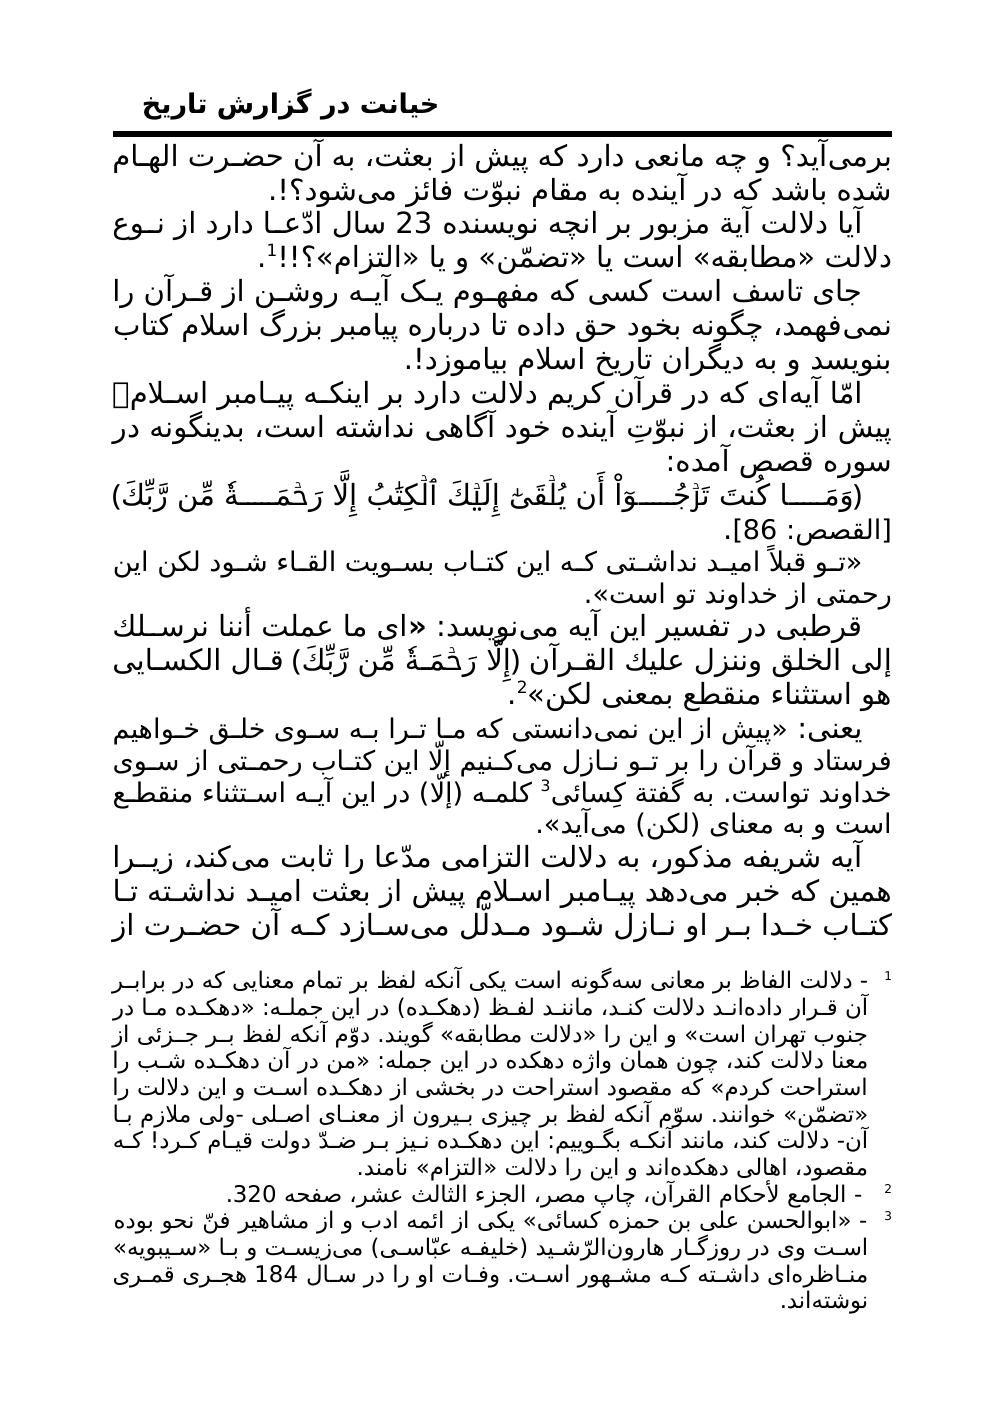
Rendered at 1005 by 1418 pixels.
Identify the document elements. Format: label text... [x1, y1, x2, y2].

text «تو قبلاً امید نداشتی که این کتاب بسویت القاء شود لکن این رحمتی از خداوند تو است». [112, 546, 892, 609]
text ﴿وَمَا كُنتَ تَرۡجُوٓاْ أَن يُلۡقَىٰٓ إِلَيۡكَ ٱلۡكِتَٰبُ إِلَّا رَحۡمَةٗ مِّن رَّبِّكَ﴾ [القصص: 86]. [112, 478, 892, 546]
text یعنی: «پیش از این نمی‌دانستی که ما ترا به سوی خلق خواهیم فرستاد و قرآن را بر تو نازل می‌کنیم إلّا این کتاب رحمتی از سوی خداوند تواست. به گفتة کِسائی کلمه (إلّا) در این آیه استثناء منقطع است و به معنای (لکن) می‌آید». [112, 711, 892, 840]
text آیا دلالت آیة مزبور بر انچه نویسنده 23 سال ادّعا دارد از نوع دلالت «مطابقه» است یا «تضمّن» و یا «التزام»؟!!. [112, 207, 892, 275]
text جای تاسف است کسی که مفهوم یک آیه روشن از قرآن را نمی‌فهمد، چگونه بخود حق داده تا درباره پیامبر بزرگ اسلام کتاب بنویسد و به دیگران تاریخ اسلام بیاموزد!. [112, 275, 892, 377]
text آیه شریفه مذکور، به دلالت التزامی مدّعا را ثابت می‌کند، زیرا همین که خبر می‌دهد پیامبر اسلام پیش از بعثت امید نداشته تا کتاب خدا بر او نازل شود مدلّل می‌سازد که آن حضرت از پیامبریِ آینده‌اش نیز بی‌خبر بوده است چرا که پیامبری، ملازم با کتاب بوده و بدون آن صورت نپذیرد و کتاب هر پیامبر سخنان مدوّنی است که از سوی خداوند متعال به او وحی می‌شود و از اینرو به قول قرآن مجید، عموم پیامبران دارای کتاب بوده‌اند، چنانکه در این باره می‌خوانیم: [112, 840, 892, 942]
text امّا آیه‌ای که در قرآن کریم دلالت دارد بر اینکه پیامبر اسلام پیش از بعثت، از نبوّتِ آینده خود آگاهی نداشته است، بدینگونه در سوره قصص آمده: [112, 377, 892, 478]
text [112, 139, 892, 207]
text قرطبی در تفسیر این آیه می‌نویسد: «ای ما عملت أننا نرسلك إلی الخلق وننزل علیك القرآن ﴿إِلَّا رَحۡمَةٗ مِّن رَّبِّكَ﴾ قال الکسایی هو استثناء منقطع بمعنی لکن». [112, 609, 892, 711]
